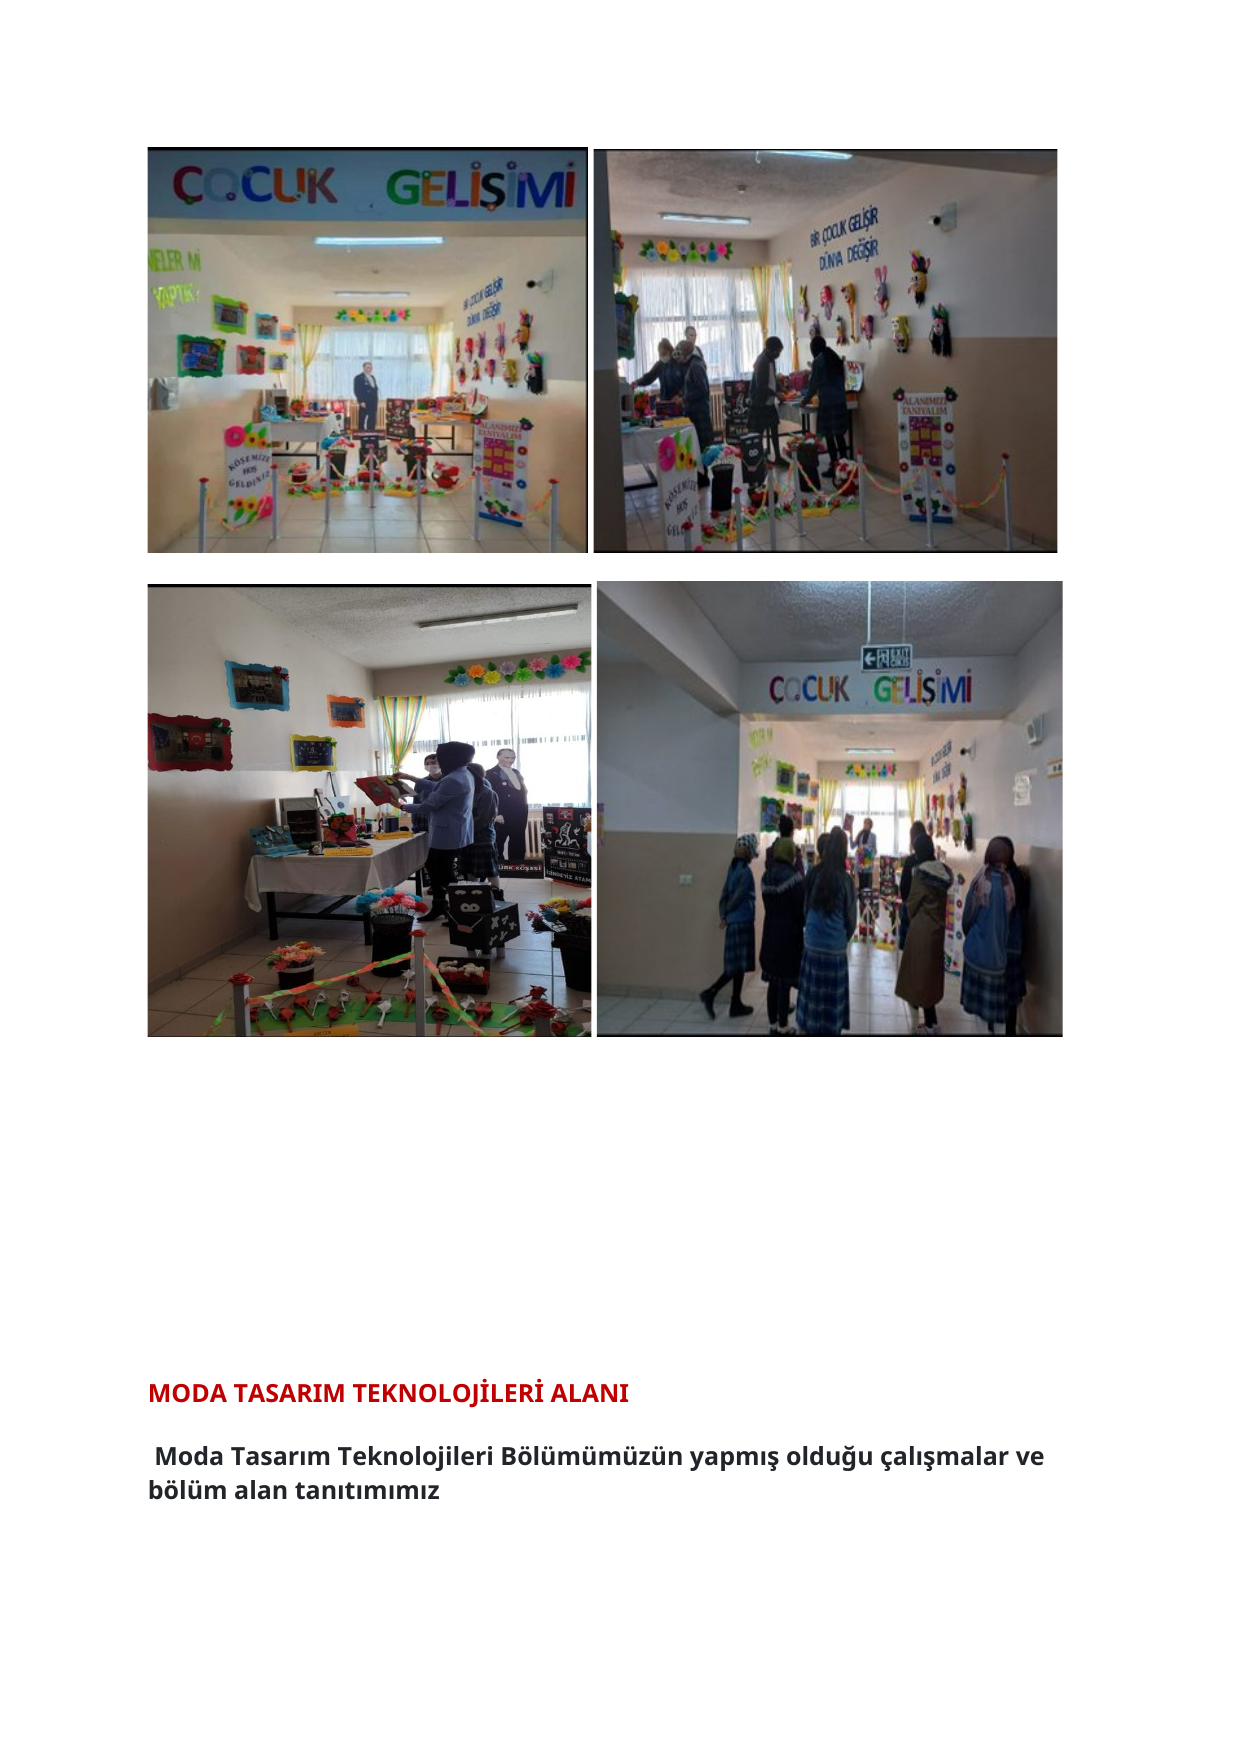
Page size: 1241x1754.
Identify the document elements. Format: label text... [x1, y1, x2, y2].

text MODA TASARIM TEKNOLOJİLERİ ALANI [148, 1375, 1093, 1409]
picture [596, 581, 1063, 1037]
picture [147, 147, 588, 553]
picture [593, 149, 1058, 553]
text Moda Tasarım Teknolojileri Bölümümüzün yapmış olduğu çalışmalar ve bölüm alan tanıtımımız [148, 1439, 1093, 1507]
picture [147, 584, 592, 1037]
